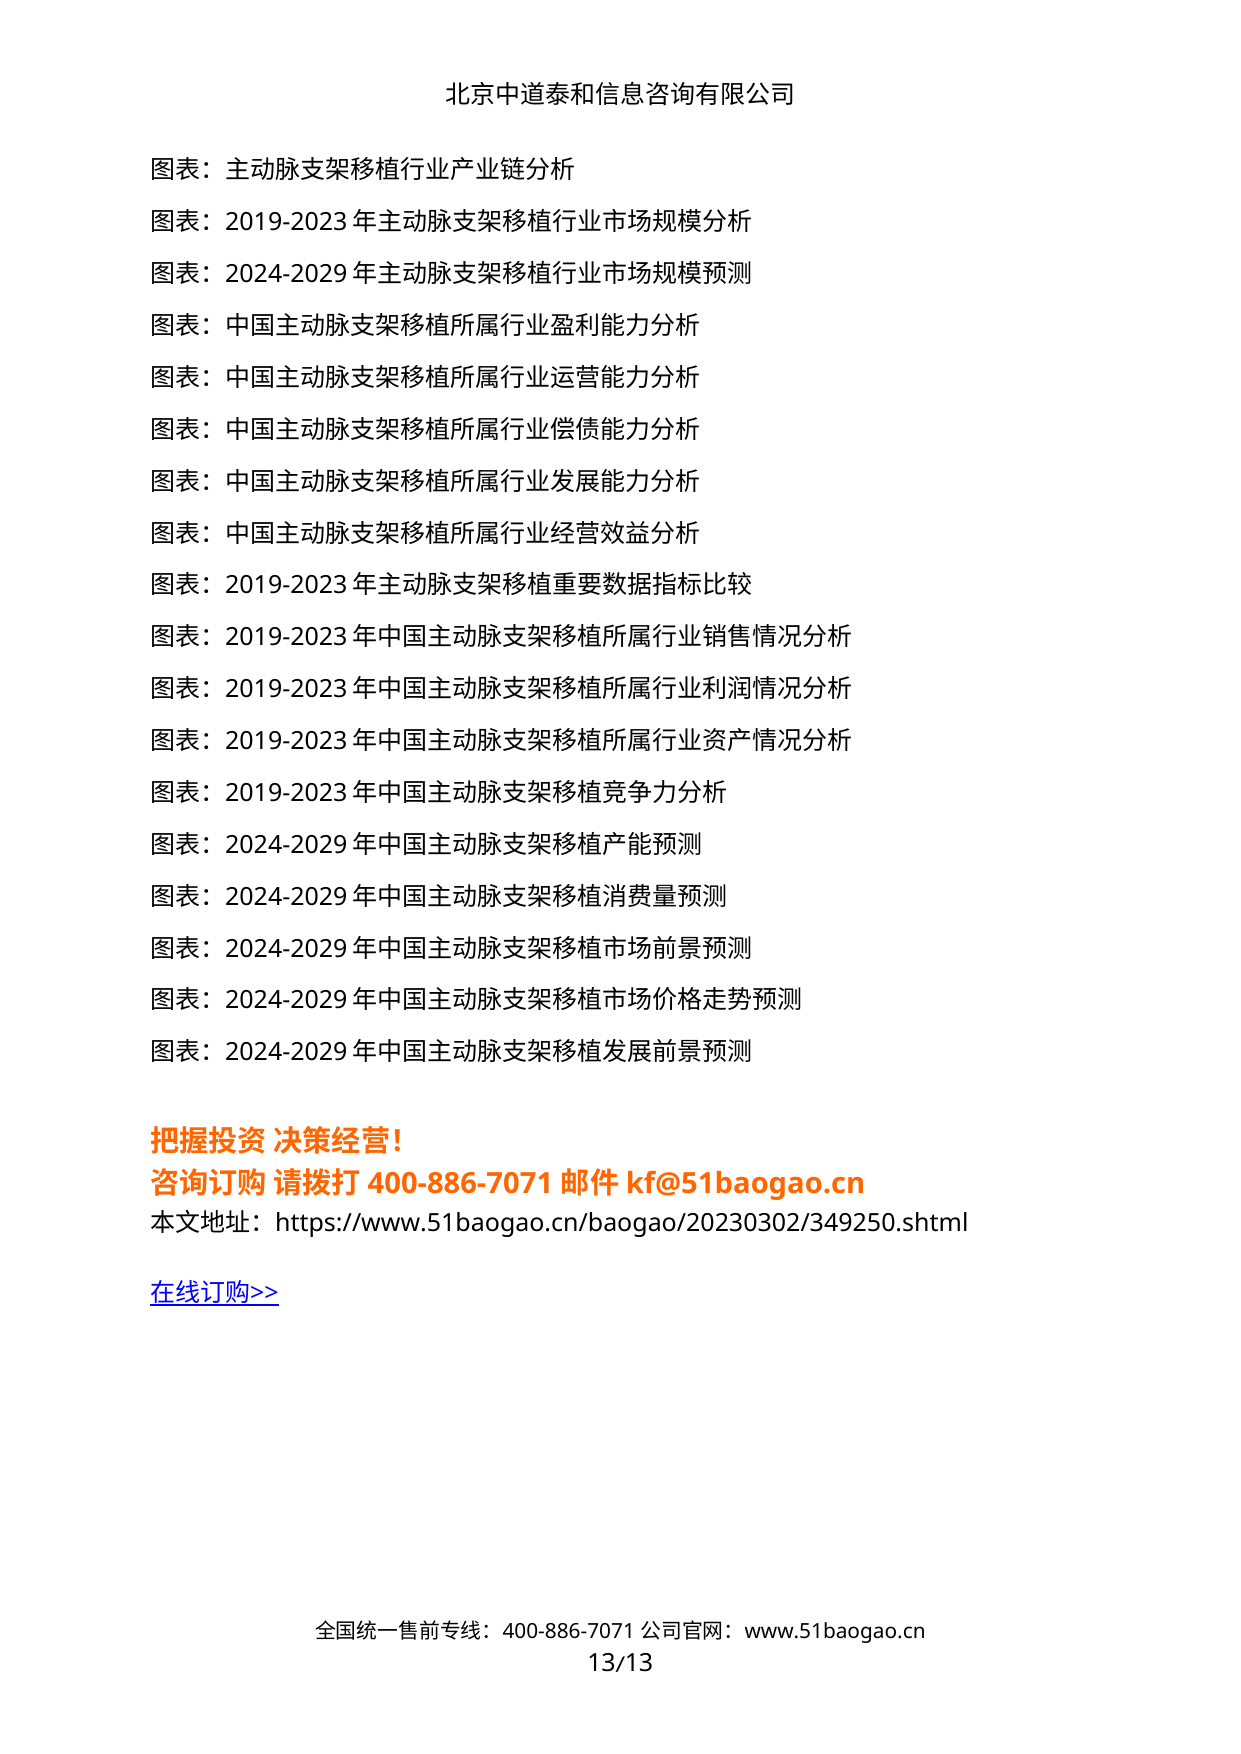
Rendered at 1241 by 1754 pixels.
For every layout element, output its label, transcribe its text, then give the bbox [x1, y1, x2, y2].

text 图表：中国主动脉支架移植所属行业盈利能力分析 [150, 306, 1090, 342]
text 图表：中国主动脉支架移植所属行业经营效益分析 [150, 513, 1090, 549]
text 图表：2024-2029年中国主动脉支架移植发展前景预测 [150, 1032, 1090, 1068]
text 图表：2024-2029年中国主动脉支架移植产能预测 [150, 824, 1090, 861]
text 图表：2019-2023年中国主动脉支架移植所属行业资产情况分析 [150, 721, 1090, 757]
text 图表：2019-2023年中国主动脉支架移植所属行业利润情况分析 [150, 669, 1090, 705]
text 图表：2019-2023年中国主动脉支架移植所属行业销售情况分析 [150, 617, 1090, 653]
text 图表：2024-2029年中国主动脉支架移植市场价格走势预测 [150, 980, 1090, 1016]
text 图表：2024-2029年中国主动脉支架移植市场前景预测 [150, 928, 1090, 964]
text 在线订购>> [150, 1239, 1090, 1309]
text 把握投资 决策经营！咨询订购 请拨打 400-886-7071 邮件 kf@51baogao.cn本文地址：https://www.51baogao.cn/baogao/20230302/349250.shtml [150, 1084, 1090, 1239]
text 图表：中国主动脉支架移植所属行业偿债能力分析 [150, 409, 1090, 446]
text 图表：中国主动脉支架移植所属行业运营能力分析 [150, 357, 1090, 394]
text 图表：2019-2023年主动脉支架移植行业市场规模分析 [150, 202, 1090, 238]
text 图表：2024-2029年中国主动脉支架移植消费量预测 [150, 876, 1090, 912]
text 图表：2019-2023年主动脉支架移植重要数据指标比较 [150, 565, 1090, 601]
text 图表：2019-2023年中国主动脉支架移植竞争力分析 [150, 772, 1090, 809]
text 图表：中国主动脉支架移植所属行业发展能力分析 [150, 461, 1090, 497]
text 图表：主动脉支架移植行业产业链分析 [150, 150, 1090, 186]
text 图表：2024-2029年主动脉支架移植行业市场规模预测 [150, 254, 1090, 290]
